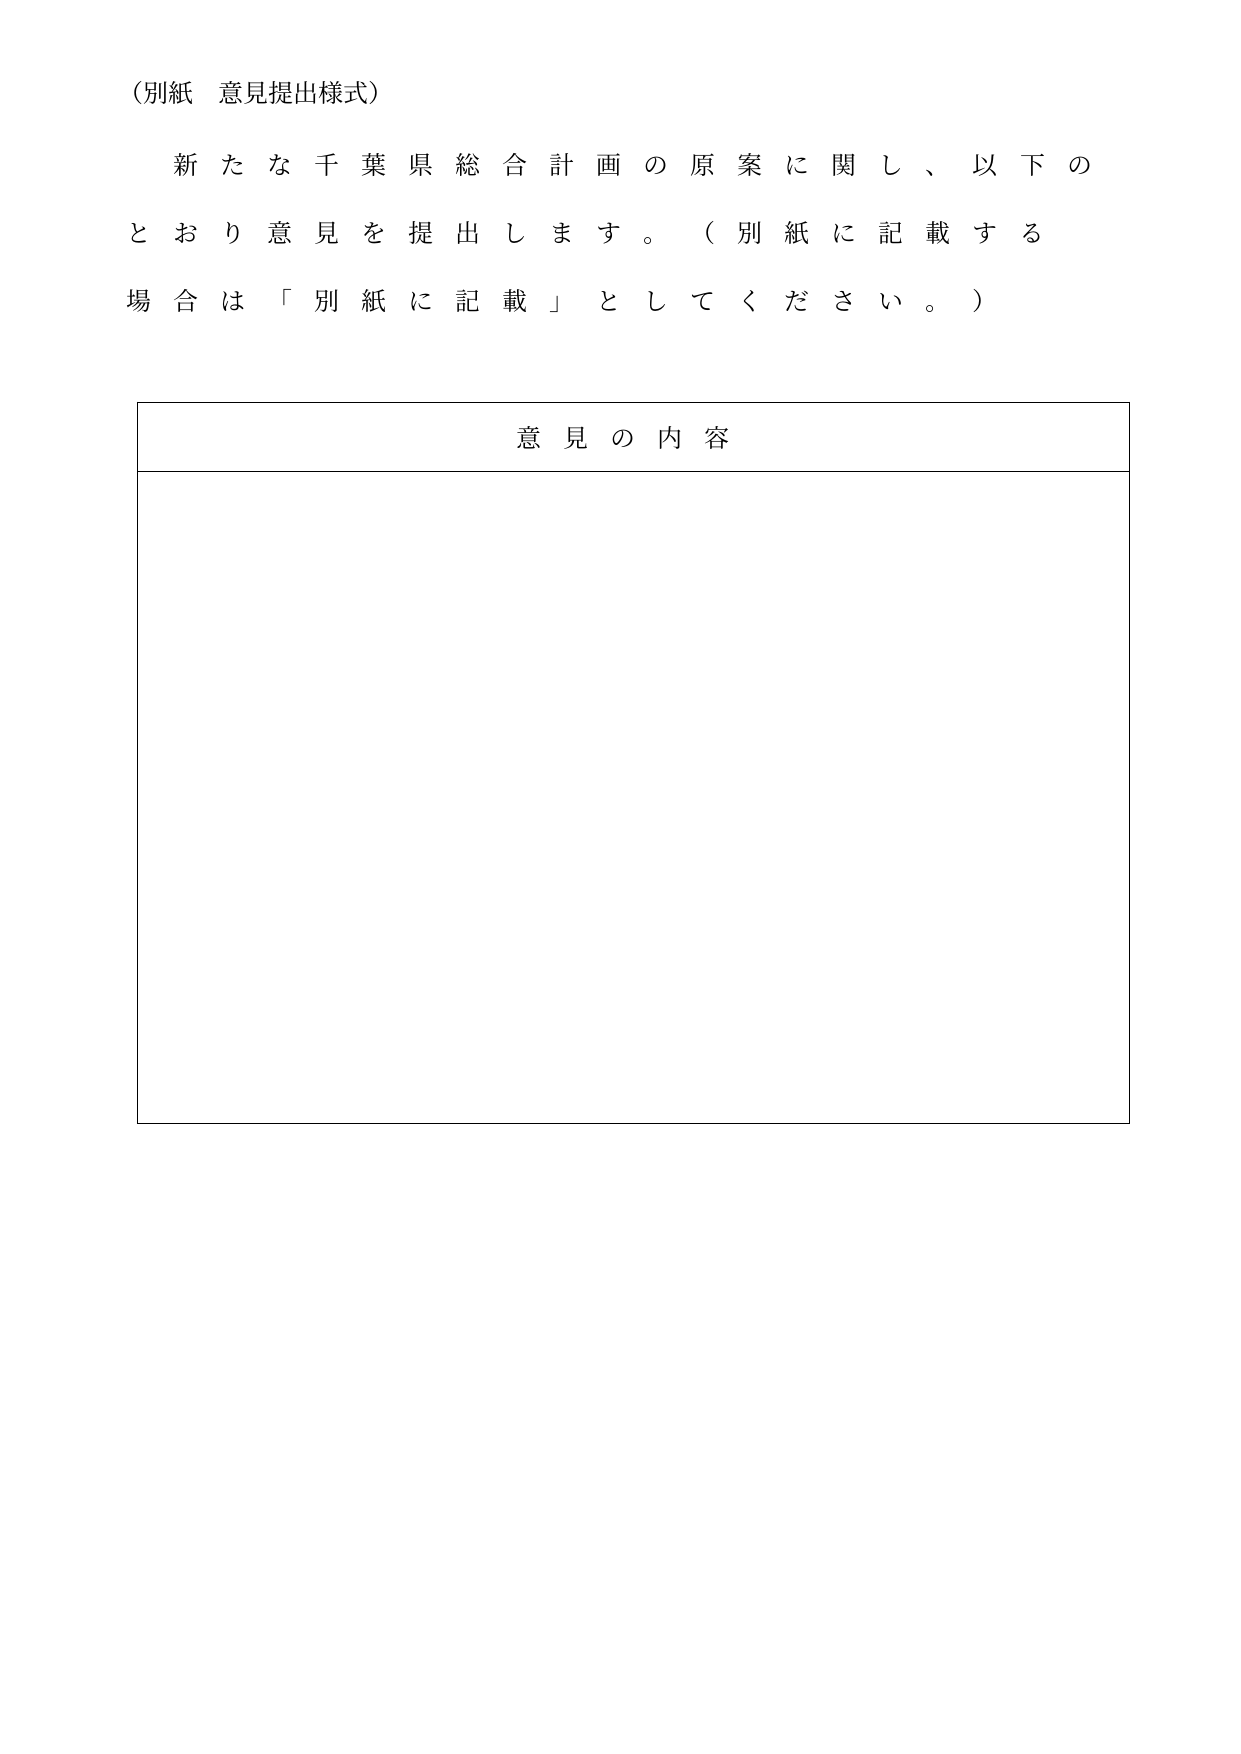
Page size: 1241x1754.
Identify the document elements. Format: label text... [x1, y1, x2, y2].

table_header 意見の内容 [138, 403, 1129, 471]
table_cell [138, 472, 1129, 1123]
text 新たな千葉県総合計画の原案に関し、以下のとおり意見を提出します。（別紙に記載する 場合は「別紙に記載」としてください。） [126, 130, 1114, 334]
